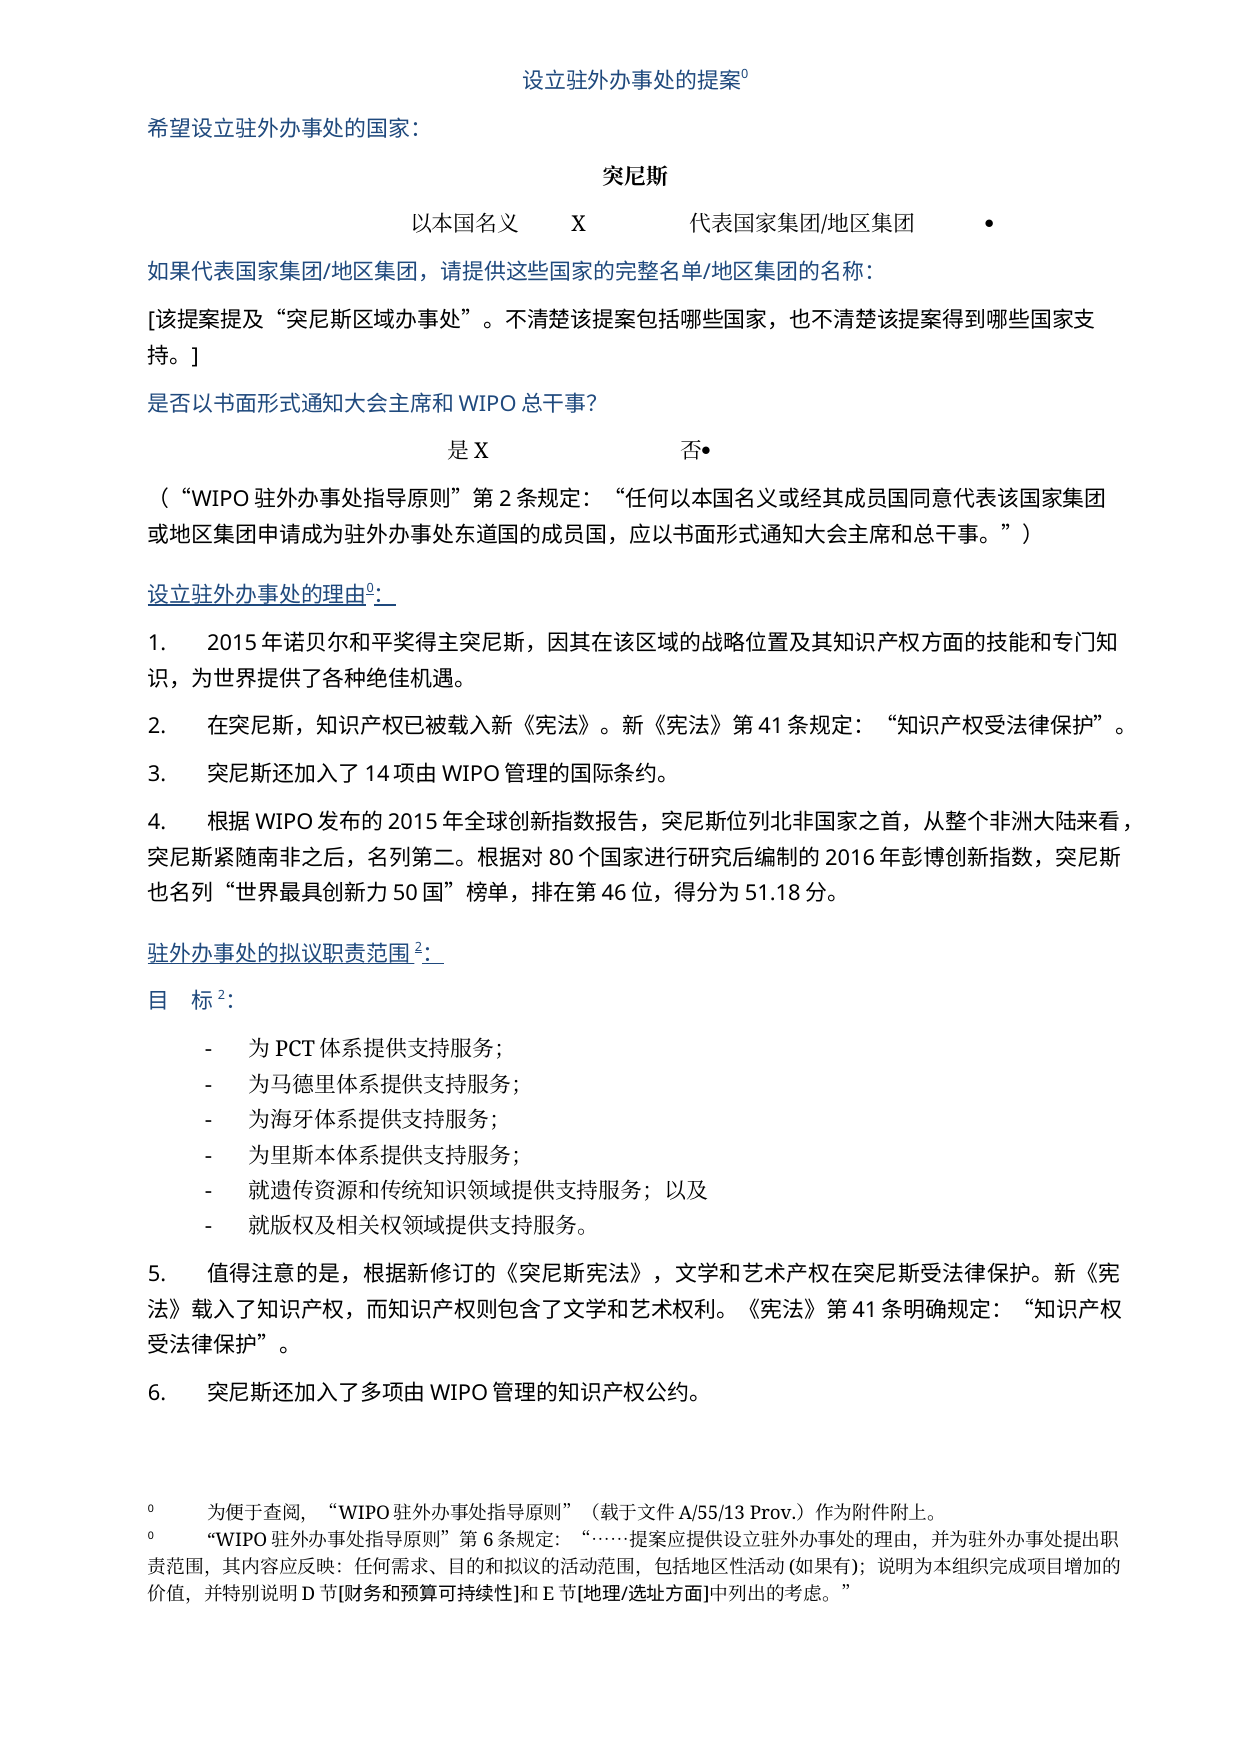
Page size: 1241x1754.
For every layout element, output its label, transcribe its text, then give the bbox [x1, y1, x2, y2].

text 是X 否 [148, 430, 1122, 465]
text 是否以书面形式通知大会主席和WIPO总干事？ [148, 382, 1122, 417]
list 2015年诺贝尔和平奖得主突尼斯，因其在该区域的战略位置及其知识产权方面的技能和专门知识，为世界提供了各种绝佳机遇。 [148, 622, 1122, 692]
list 为海牙体系提供支持服务； [205, 1099, 1122, 1134]
list 为PCT体系提供支持服务； [205, 1028, 1122, 1063]
list 驻外办事处的拟议职责范围2： [148, 932, 1122, 967]
list 为里斯本体系提供支持服务； [205, 1134, 1122, 1169]
text 如果代表国家集团/地区集团，请提供这些国家的完整名单/地区集团的名称： [148, 251, 1122, 286]
text [该提案提及“突尼斯区域办事处”。不清楚该提案包括哪些国家，也不清楚该提案得到哪些国家支持。] [148, 299, 1122, 369]
text 设立驻外办事处的理由： [148, 574, 1122, 609]
list 值得注意的是，根据新修订的《突尼斯宪法》，文学和艺术产权在突尼斯受法律保护。新《宪法》载入了知识产权，而知识产权则包含了文学和艺术权利。《宪法》第41条明确规定：“知识产权受法律保护”。 [148, 1253, 1122, 1359]
list 目 标2： [148, 980, 1122, 1015]
list 在突尼斯，知识产权已被载入新《宪法》。新《宪法》第41条规定：“知识产权受法律保护”。 [148, 705, 1122, 740]
text 突尼斯 [148, 155, 1122, 190]
text （“WIPO驻外办事处指导原则”第2条规定：“任何以本国名义或经其成员国同意代表该国家集团或地区集团申请成为驻外办事处东道国的成员国，应以书面形式通知大会主席和总干事。”） [148, 478, 1122, 549]
list 就遗传资源和传统知识领域提供支持服务；以及 [205, 1169, 1122, 1205]
list 就版权及相关权领域提供支持服务。 [205, 1205, 1122, 1240]
text 设立驻外办事处的提案 [148, 59, 1122, 94]
list 为马德里体系提供支持服务； [205, 1063, 1122, 1099]
list 突尼斯还加入了多项由WIPO管理的知识产权公约。 [148, 1372, 1122, 1407]
text 以本国名义 X 代表国家集团/地区集团 [148, 203, 1122, 238]
text 希望设立驻外办事处的国家： [148, 107, 1122, 142]
list 突尼斯还加入了14项由WIPO管理的国际条约。 [148, 753, 1122, 788]
list 根据WIPO发布的2015年全球创新指数报告，突尼斯位列北非国家之首，从整个非洲大陆来看，突尼斯紧随南非之后，名列第二。根据对80个国家进行研究后编制的2016年彭博创新指数，突尼斯也名列“世界最具创新力50国”榜单，排在第46位，得分为51.18分。 [148, 801, 1122, 907]
